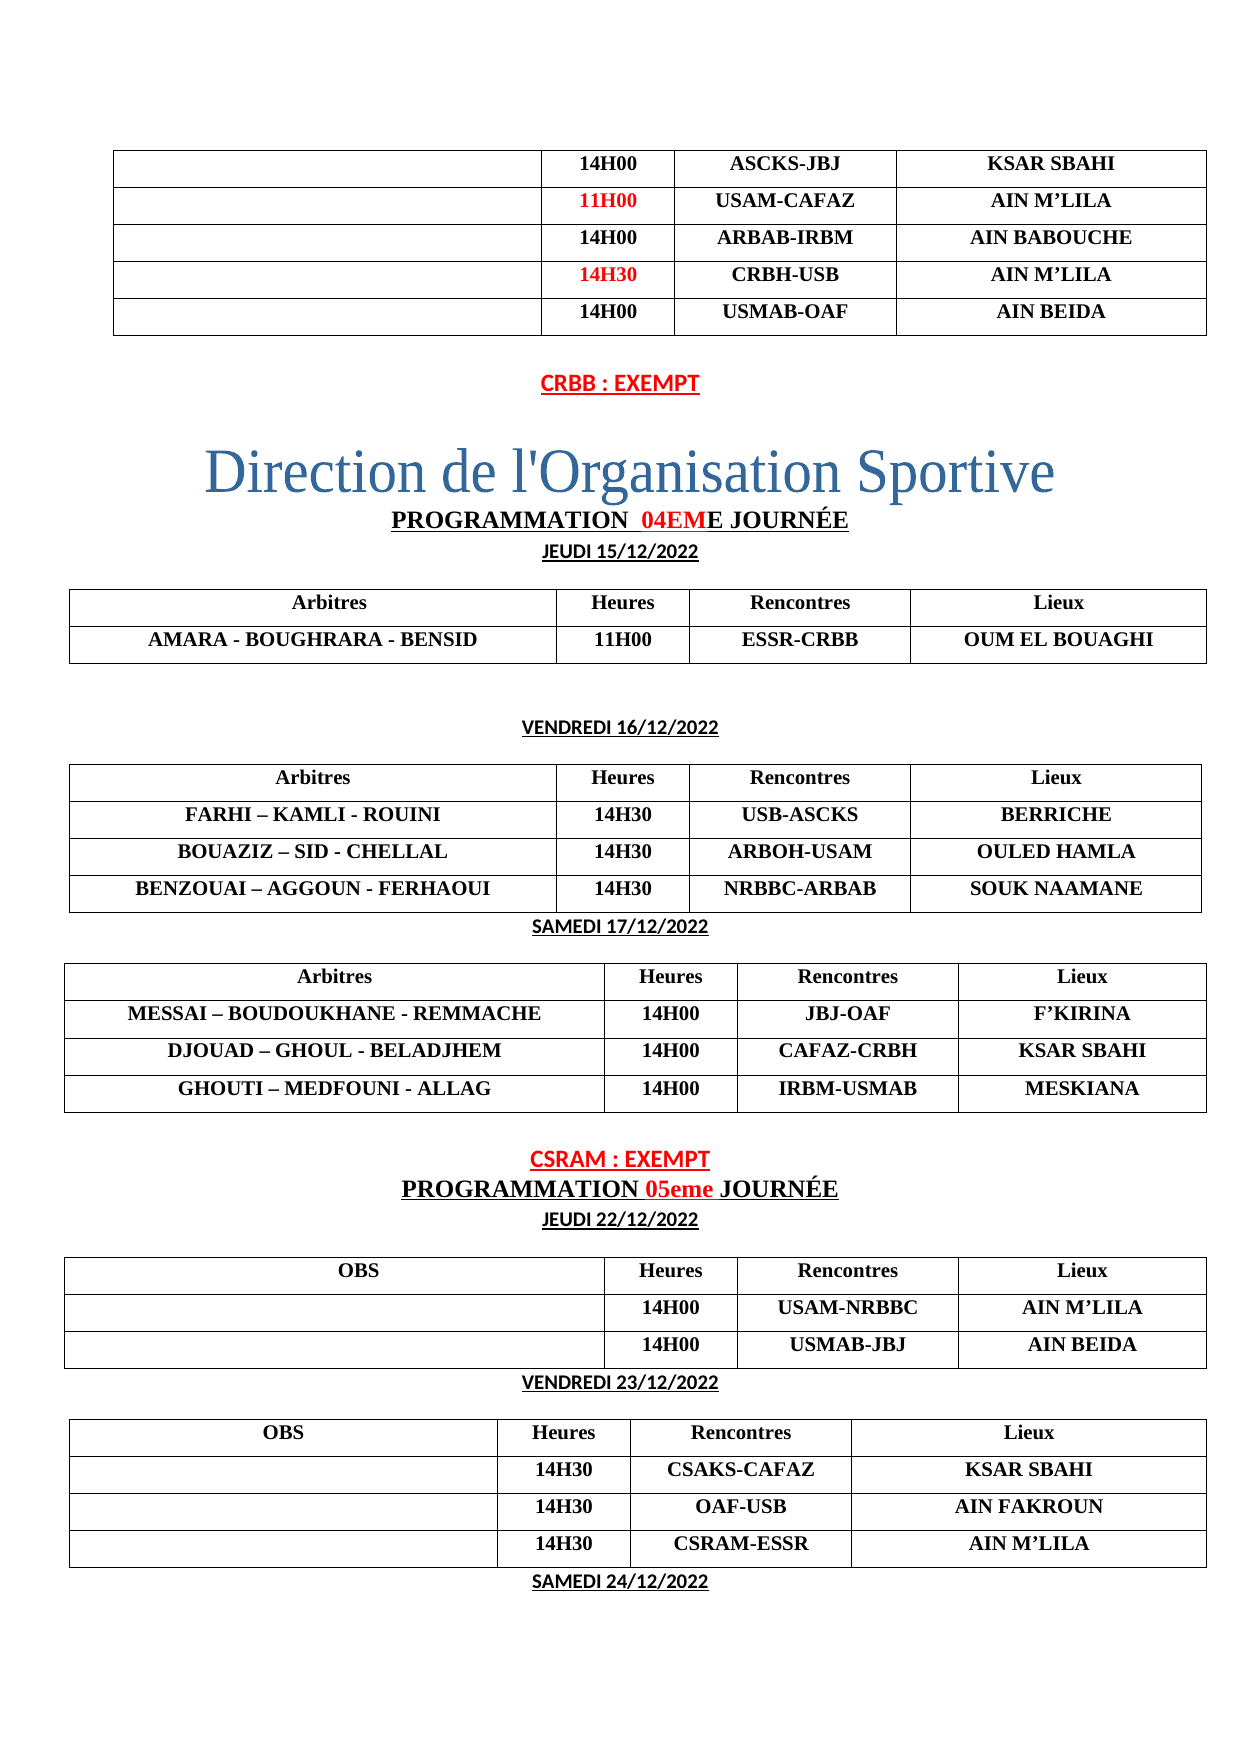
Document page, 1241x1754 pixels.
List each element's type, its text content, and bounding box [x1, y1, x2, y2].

table_cell USB-ASCKS [690, 802, 910, 838]
table_cell 14H00 [605, 1039, 737, 1074]
text CSRAM : EXEMPT [187, 1143, 1053, 1174]
table_header Arbitres [65, 964, 604, 1000]
table_cell USAM-CAFAZ [675, 188, 896, 224]
table_cell IRBM-USMAB [738, 1076, 958, 1112]
table_cell 14H00 [542, 299, 674, 335]
table_cell AIN M’LILA [897, 188, 1206, 224]
table_cell ASCKS-JBJ [675, 151, 896, 187]
table_cell USMAB-OAF [675, 299, 896, 335]
table_cell AIN M’LILA [897, 262, 1206, 298]
table_cell 14H00 [542, 151, 674, 187]
table_cell DJOUAD – GHOUL - BELADJHEM [65, 1039, 604, 1074]
table_header Arbitres [70, 765, 556, 801]
table_cell ARBOH-USAM [690, 839, 910, 875]
table_cell BENZOUAI – AGGOUN - FERHAOUI [70, 876, 556, 912]
table_cell ARBAB-IRBM [675, 225, 896, 261]
table_cell MESSAI – BOUDOUKHANE - REMMACHE [65, 1001, 604, 1037]
table_header Rencontres [738, 964, 958, 1000]
table_cell F’KIRINA [959, 1001, 1206, 1037]
table_cell USMAB-JBJ [738, 1332, 958, 1368]
table_cell AIN FAKROUN [852, 1494, 1206, 1530]
table_cell [70, 1531, 497, 1567]
table_cell 14H30 [498, 1531, 630, 1567]
table_header Rencontres [690, 765, 910, 801]
table_cell [65, 1295, 604, 1331]
text SAMEDI 24/12/2022 [187, 1568, 1053, 1594]
table_header Arbitres [70, 590, 556, 626]
table_cell 14H00 [605, 1001, 737, 1037]
table_header Lieux [911, 590, 1206, 626]
table_cell BOUAZIZ – SID - CHELLAL [70, 839, 556, 875]
table_cell CAFAZ-CRBH [738, 1039, 958, 1074]
table_cell [114, 262, 541, 298]
table_cell OUM EL BOUAGHI [911, 627, 1206, 663]
table_cell 14H30 [498, 1457, 630, 1493]
table_header OBS [70, 1420, 497, 1456]
table_cell AIN BABOUCHE [897, 225, 1206, 261]
table_cell [70, 1457, 497, 1493]
text PROGRAMMATION 04EME JOURNÉE [187, 506, 1053, 534]
table_cell CRBH-USB [675, 262, 896, 298]
table_cell 14H30 [498, 1494, 630, 1530]
table_cell CSRAM-ESSR [631, 1531, 851, 1567]
table_header Lieux [959, 964, 1206, 1000]
table_cell BERRICHE [911, 802, 1201, 838]
table_header Lieux [852, 1420, 1206, 1456]
table_cell AIN M’LILA [959, 1295, 1206, 1331]
table_cell MESKIANA [959, 1076, 1206, 1112]
text JEUDI 15/12/2022 [187, 539, 1053, 564]
table_cell GHOUTI – MEDFOUNI - ALLAG [65, 1076, 604, 1112]
table_cell NRBBC-ARBAB [690, 876, 910, 912]
table_cell KSAR SBAHI [897, 151, 1206, 187]
table_header Heures [557, 590, 689, 626]
table_cell AIN M’LILA [852, 1531, 1206, 1567]
table_cell SOUK NAAMANE [911, 876, 1201, 912]
table_cell [114, 225, 541, 261]
text VENDREDI 23/12/2022 [187, 1369, 1053, 1394]
table_header Rencontres [690, 590, 910, 626]
table_cell AIN BEIDA [897, 299, 1206, 335]
table_cell AIN BEIDA [959, 1332, 1206, 1368]
table_header Heures [498, 1420, 630, 1456]
table_header Heures [605, 1258, 737, 1294]
table_cell [70, 1494, 497, 1530]
table_cell OAF-USB [631, 1494, 851, 1530]
text VENDREDI 16/12/2022 [187, 714, 1053, 739]
table_header Heures [557, 765, 689, 801]
table_cell 11H00 [542, 188, 674, 224]
table_cell [114, 299, 541, 335]
table_cell 14H30 [557, 839, 689, 875]
table_header Lieux [911, 765, 1201, 801]
table_header Lieux [959, 1258, 1206, 1294]
table_cell JBJ-OAF [738, 1001, 958, 1037]
table_cell ESSR-CRBB [690, 627, 910, 663]
table_header Rencontres [738, 1258, 958, 1294]
table_cell KSAR SBAHI [959, 1039, 1206, 1074]
table_cell OULED HAMLA [911, 839, 1201, 875]
table_cell USAM-NRBBC [738, 1295, 958, 1331]
text CRBB : EXEMPT [187, 367, 1053, 397]
text SAMEDI 17/12/2022 [187, 913, 1053, 939]
table_header OBS [65, 1258, 604, 1294]
table_cell AMARA - BOUGHRARA - BENSID [70, 627, 556, 663]
table_cell [65, 1332, 604, 1368]
table_cell KSAR SBAHI [852, 1457, 1206, 1493]
table_header Heures [605, 964, 737, 1000]
table_cell FARHI – KAMLI - ROUINI [70, 802, 556, 838]
table_header Rencontres [631, 1420, 851, 1456]
table_cell 14H00 [605, 1076, 737, 1112]
table_cell 14H30 [557, 802, 689, 838]
table_cell 14H30 [557, 876, 689, 912]
text JEUDI 22/12/2022 [187, 1207, 1053, 1232]
table_cell CSAKS-CAFAZ [631, 1457, 851, 1493]
table_cell 11H00 [557, 627, 689, 663]
text PROGRAMMATION 05eme JOURNÉE [187, 1174, 1053, 1202]
table_cell [114, 188, 541, 224]
table_cell [114, 151, 541, 187]
table_cell 14H00 [605, 1295, 737, 1331]
table_cell 14H30 [542, 262, 674, 298]
table_cell 14H00 [542, 225, 674, 261]
table_cell 14H00 [605, 1332, 737, 1368]
